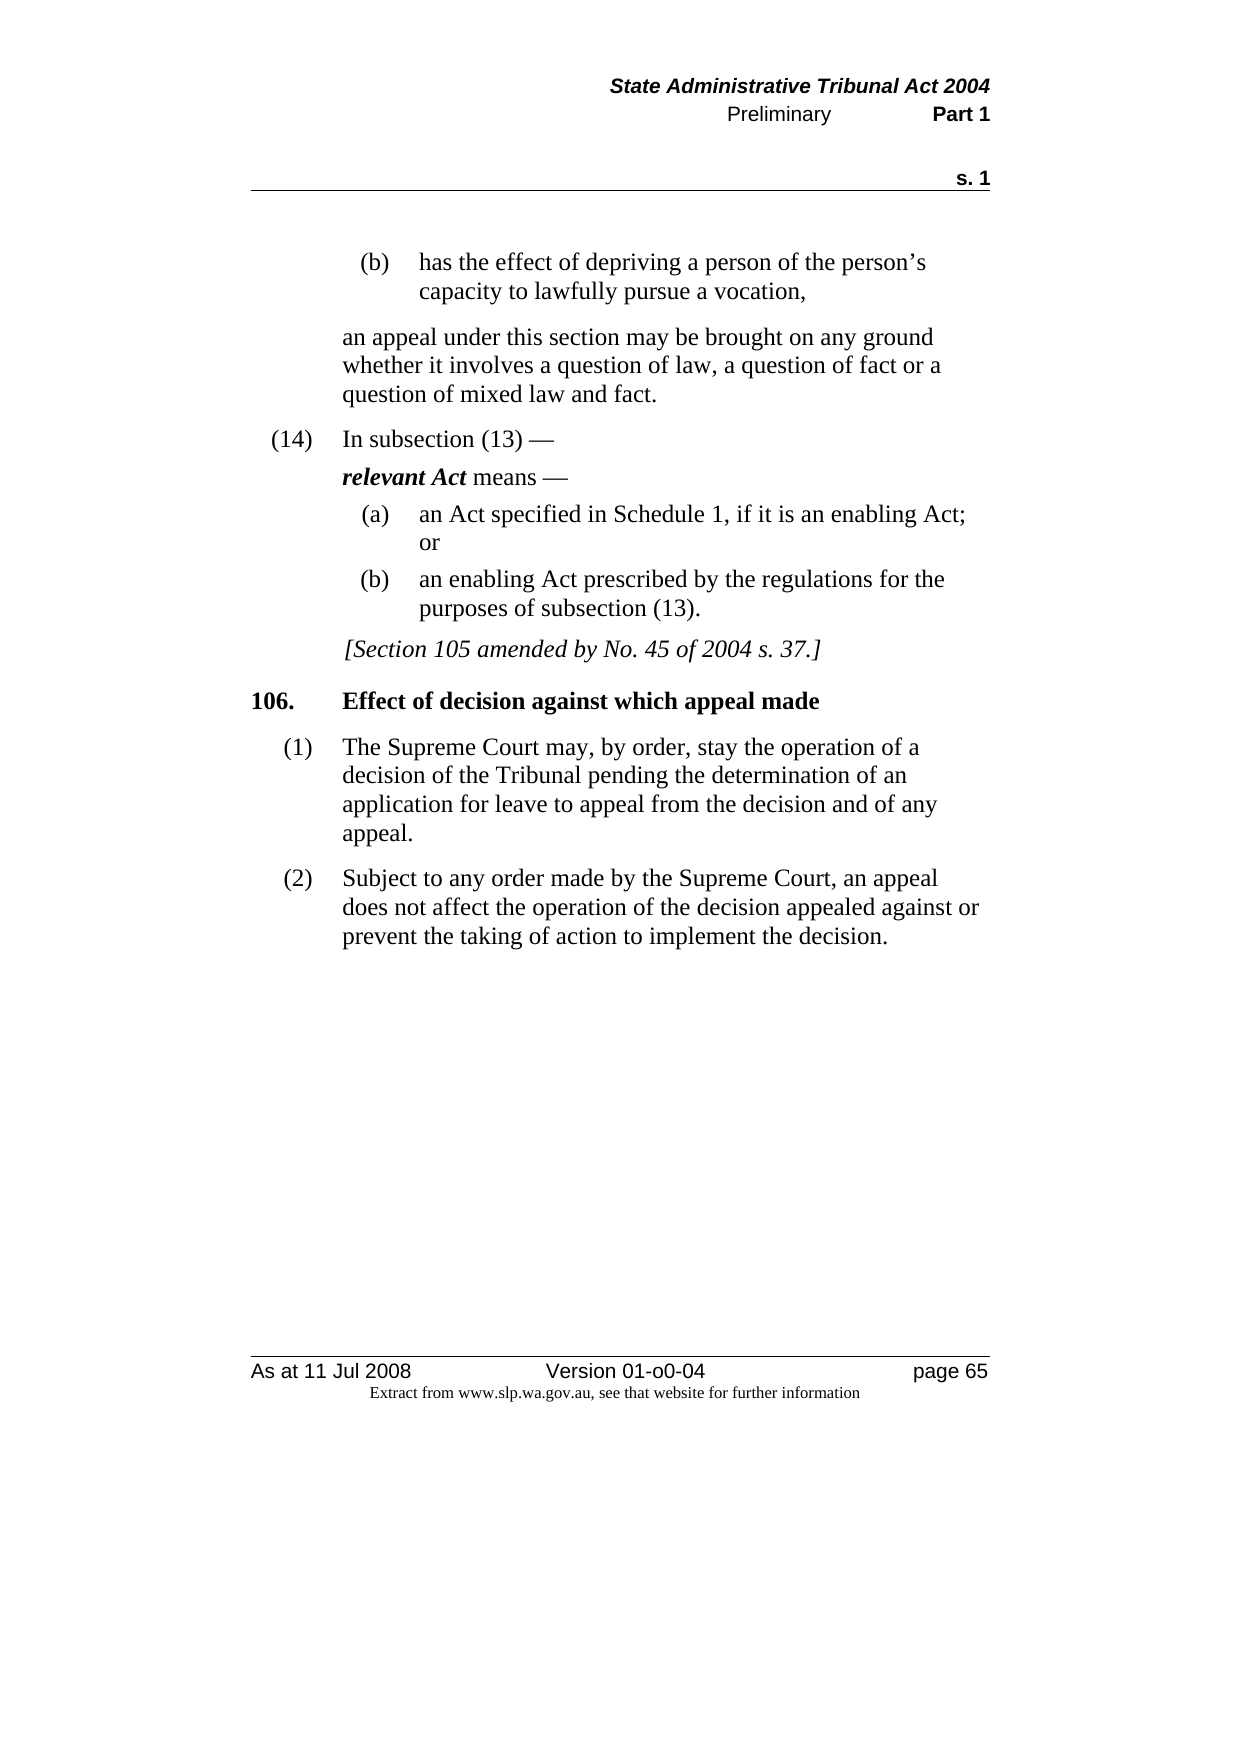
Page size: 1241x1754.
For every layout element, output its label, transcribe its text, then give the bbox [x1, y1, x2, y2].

text relevant Act means — [251, 462, 990, 490]
text [Section 105 amended by No. 45 of 2004 s. 37.] [251, 634, 990, 663]
text (b) an enabling Act prescribed by the regulations for the purposes of subsection (13). [251, 564, 990, 622]
text (b) has the effect of depriving a person of the person’s capacity to lawfully pursue a vocation, [251, 247, 990, 305]
text an appeal under this section may be brought on any ground whether it involves a question of law, a question of fact or a question of mixed law and fact. [251, 322, 990, 408]
text (1) The Supreme Court may, by order, stay the operation of a decision of the Tribunal pending the determination of an application for leave to appeal from the decision and of any appeal. [251, 732, 990, 847]
text (a) an Act specified in Schedule 1, if it is an enabling Act; or [251, 499, 990, 556]
text (14) In subsection (13) — [251, 424, 990, 453]
text (2) Subject to any order made by the Supreme Court, an appeal does not affect the operation of the decision appealed against or prevent the taking of action to implement the decision. [251, 863, 990, 949]
subtitle 106. Effect of decision against which appeal made [251, 686, 990, 715]
